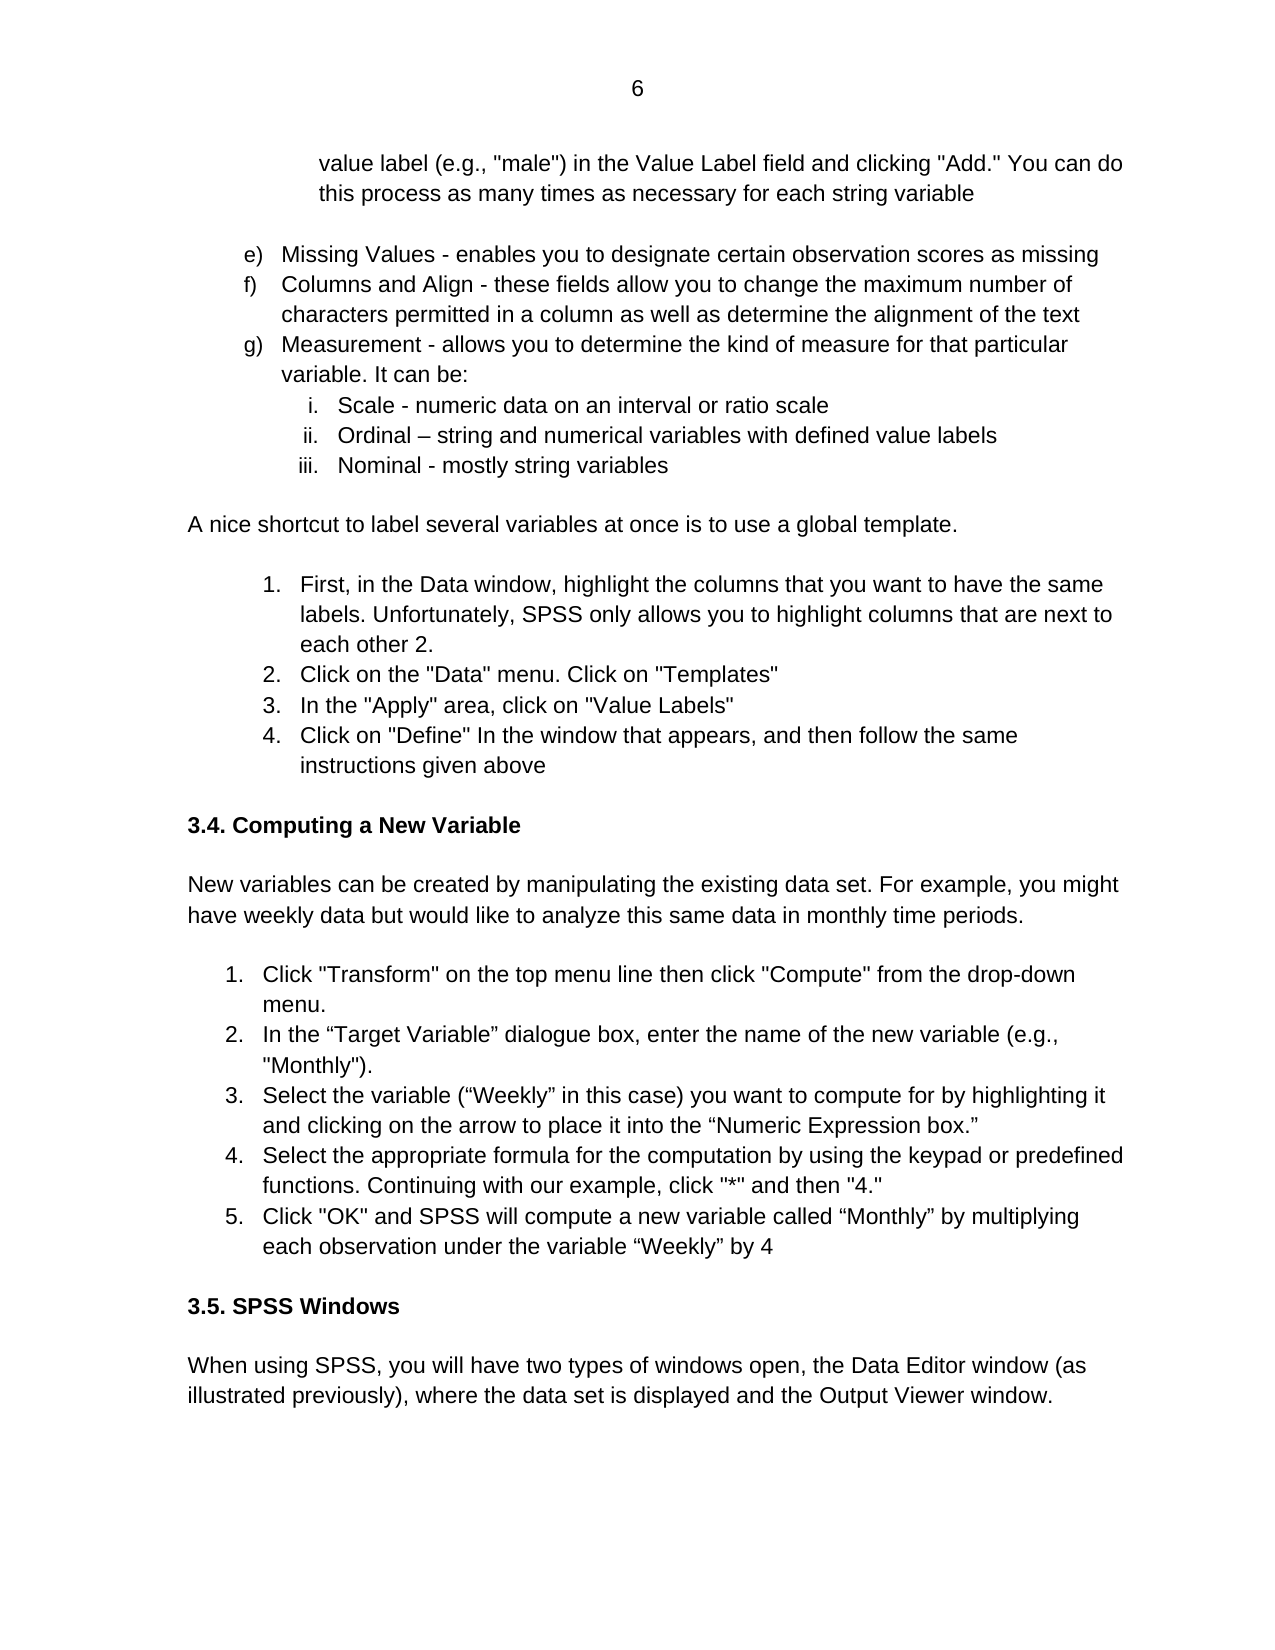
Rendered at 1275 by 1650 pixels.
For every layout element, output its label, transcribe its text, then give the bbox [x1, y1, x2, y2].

list First, in the Data window, highlight the columns that you want to have the same labels. Unfortunately, SPSS only allows you to highlight columns that are next to each other 2. [262, 571, 1125, 658]
list Click on "Define" In the window that appears, and then follow the same instructions given above [262, 722, 1125, 778]
text New variables can be created by manipulating the existing data set. For example, you might have weekly data but would like to analyze this same data in monthly time periods. [187, 871, 1125, 928]
list Nominal - mostly string variables [319, 452, 1125, 478]
list Missing Values - enables you to designate certain observation scores as missing [244, 241, 1125, 267]
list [309, 150, 1125, 207]
list Select the appropriate formula for the computation by using the keypad or predefined functions. Continuing with our example, click "*" and then "4." [225, 1142, 1125, 1199]
list Columns and Align - these fields allow you to change the maximum number of characters permitted in a column as well as determine the alignment of the text [244, 271, 1125, 327]
text 3.5. SPSS Windows [187, 1293, 1125, 1319]
list Measurement - allows you to determine the kind of measure for that particular variable. It can be: [244, 331, 1125, 388]
text 3.4. Computing a New Variable [187, 812, 1125, 838]
text When using SPSS, you will have two types of windows open, the Data Editor window (as illustrated previously), where the data set is displayed and the Output Viewer window. [187, 1352, 1125, 1409]
list Scale - numeric data on an interval or ratio scale [319, 392, 1125, 418]
list Click "OK" and SPSS will compute a new variable called “Monthly” by multiplying each observation under the variable “Weekly” by 4 [225, 1203, 1125, 1259]
list Click "Transform" on the top menu line then click "Compute" from the drop-down menu. [225, 961, 1125, 1018]
list Select the variable (“Weekly” in this case) you want to compute for by highlighting it and clicking on the arrow to place it into the “Numeric Expression box.” [225, 1082, 1125, 1138]
list In the “Target Variable” dialogue box, enter the name of the new variable (e.g., "Monthly"). [225, 1021, 1125, 1078]
list Click on the "Data" menu. Click on "Templates" [262, 661, 1125, 688]
list Ordinal – string and numerical variables with defined value labels [319, 422, 1125, 448]
text A nice shortcut to label several variables at once is to use a global template. [187, 511, 1125, 538]
list In the "Apply" area, click on "Value Labels" [262, 692, 1125, 718]
